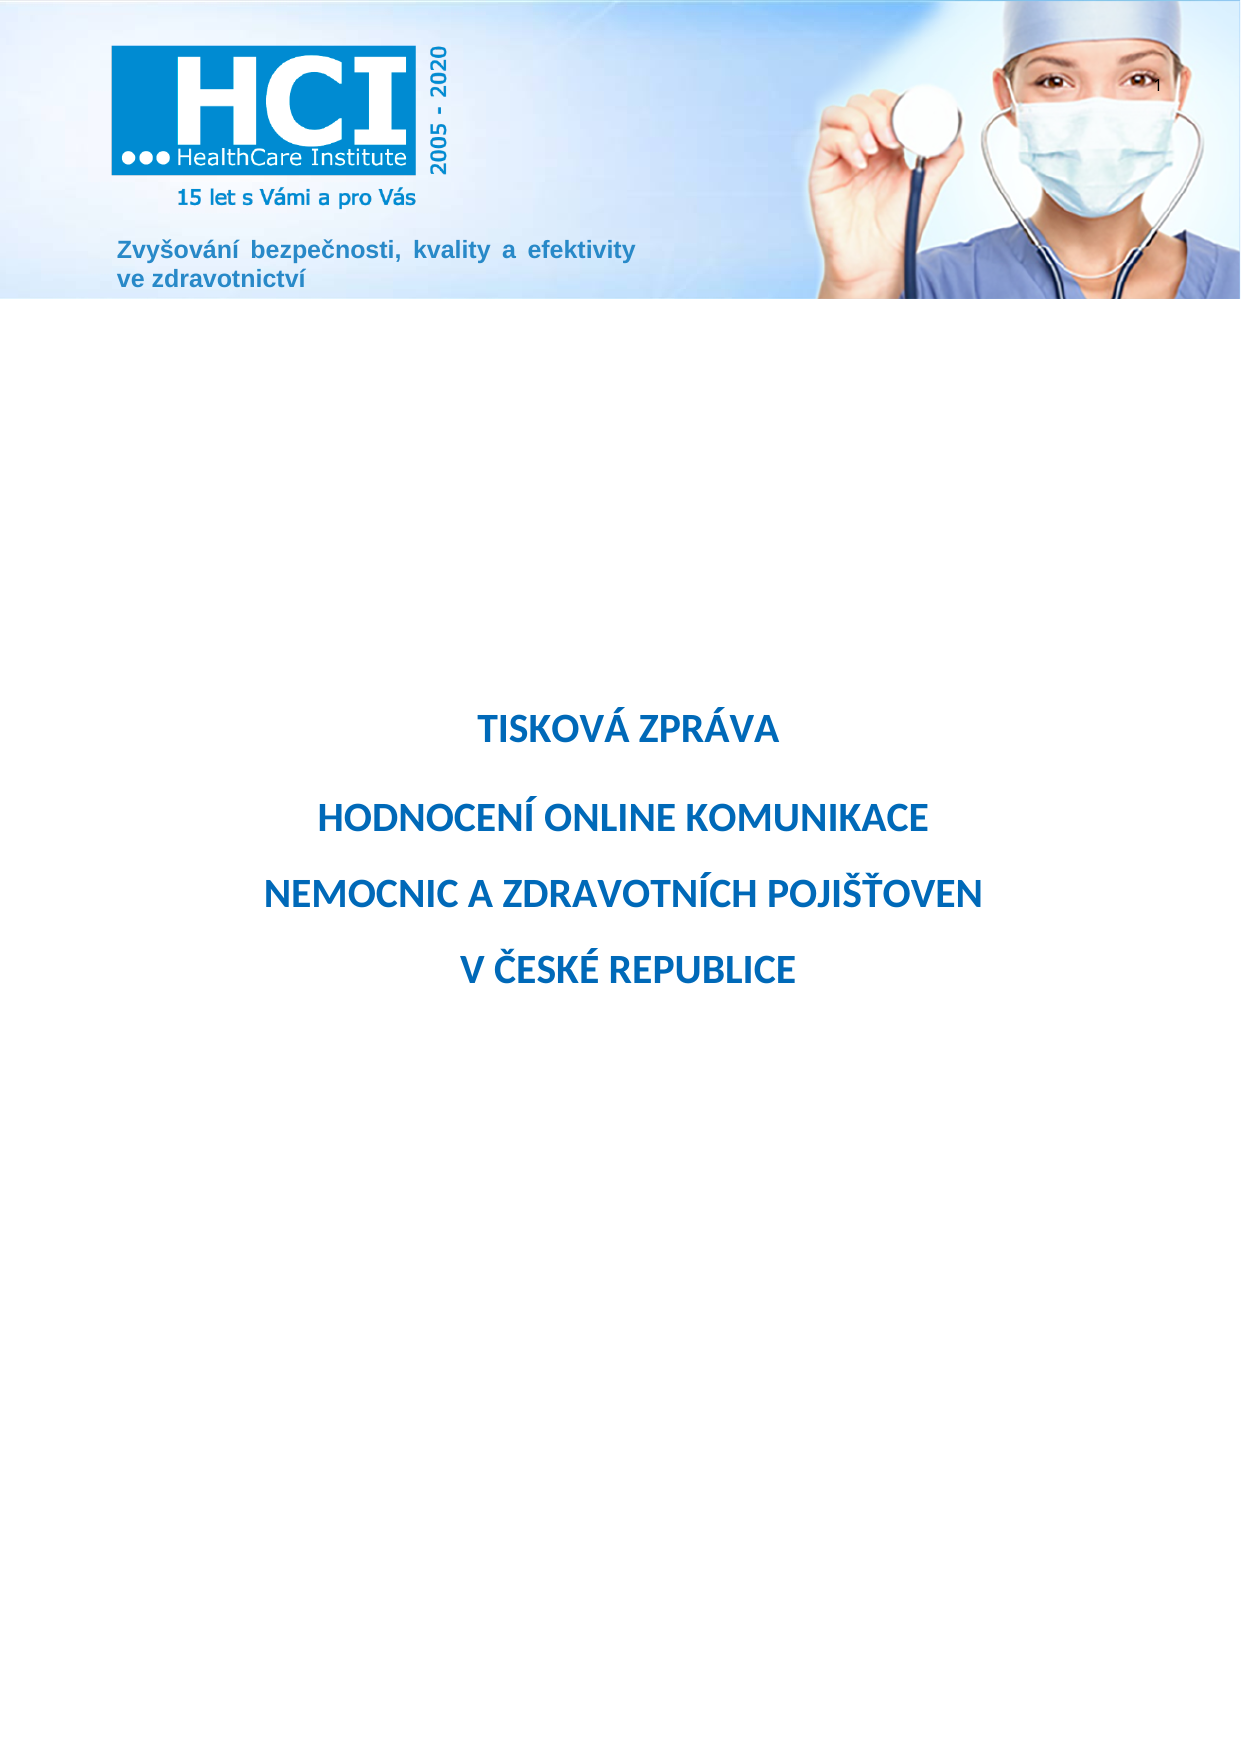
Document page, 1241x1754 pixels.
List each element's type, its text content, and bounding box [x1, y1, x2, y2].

text HODNOCENÍ ONLINE KOMUNIKACE NEMOCNIC A ZDRAVOTNÍCH POJIŠŤOVEN V ČESKÉ REPUBLICE [94, 791, 1162, 994]
text TISKOVÁ ZPRÁVA [94, 702, 1162, 753]
picture [0, 0, 1241, 299]
